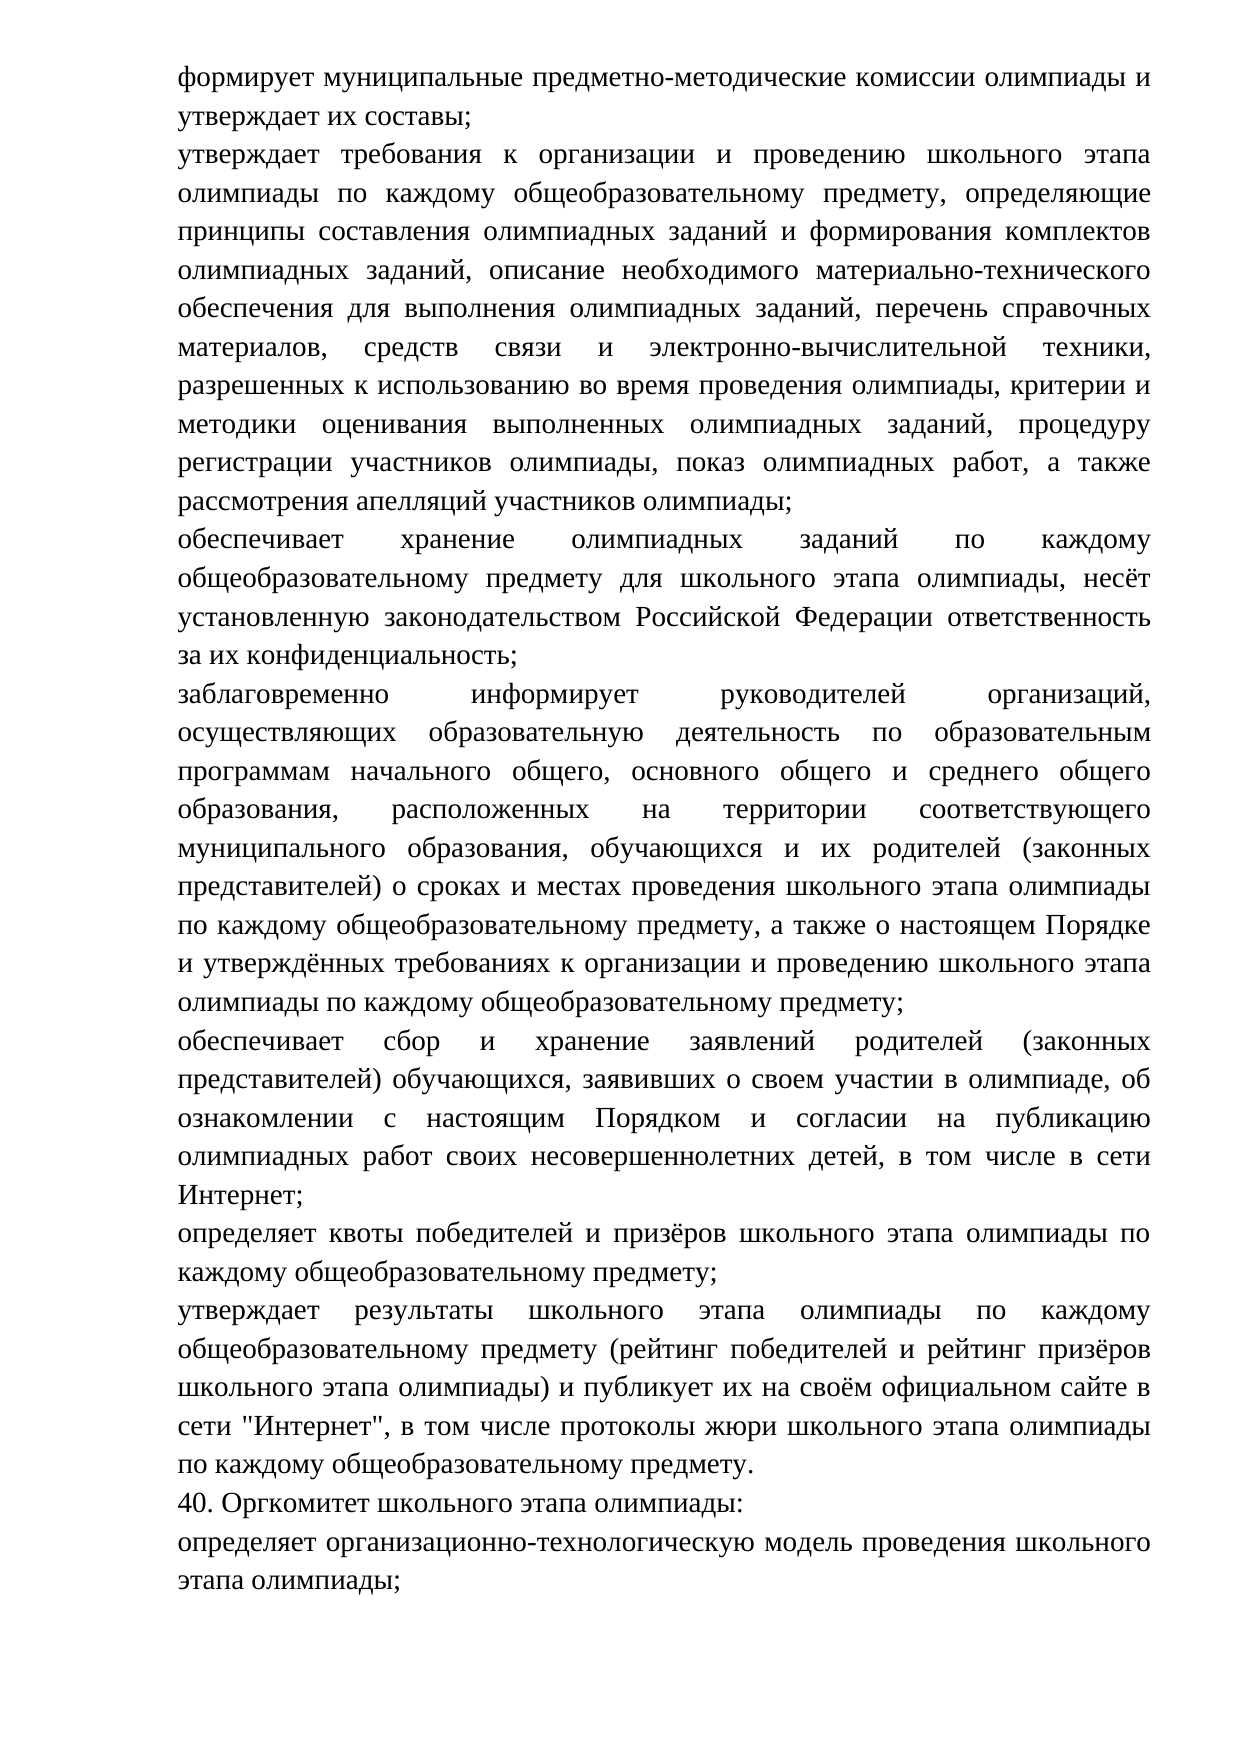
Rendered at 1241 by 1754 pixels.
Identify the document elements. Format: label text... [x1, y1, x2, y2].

text заблаговременно информирует руководителей организаций, осуществляющих образовательную деятельность по образовательным программам начального общего, основного общего и среднего общего образования, расположенных на территории соответствующего муниципального образования, обучающихся и их родителей (законных представителей) о сроках и местах проведения школьного этапа олимпиады по каждому общеобразовательному предмету, а также о настоящем Порядке и утверждённых требованиях к организации и проведению школьного этапа олимпиады по каждому общеобразовательному предмету; [177, 676, 1152, 1018]
text обеспечивает сбор и хранение заявлений родителей (законных представителей) обучающихся, заявивших о своем участии в олимпиаде, об ознакомлении с настоящим Порядком и согласии на публикацию олимпиадных работ своих несовершеннолетних детей, в том числе в сети Интернет; [177, 1023, 1152, 1210]
text утверждает результаты школьного этапа олимпиады по каждому общеобразовательному предмету (рейтинг победителей и рейтинг призёров школьного этапа олимпиады) и публикует их на своём официальном сайте в сети "Интернет", в том числе протоколы жюри школьного этапа олимпиады по каждому общеобразовательному предмету. [177, 1292, 1152, 1480]
text утверждает требования к организации и проведению школьного этапа олимпиады по каждому общеобразовательному предмету, определяющие принципы составления олимпиадных заданий и формирования комплектов олимпиадных заданий, описание необходимого материально-технического обеспечения для выполнения олимпиадных заданий, перечень справочных материалов, средств связи и электронно-вычислительной техники, разрешенных к использованию во время проведения олимпиады, критерии и методики оценивания выполненных олимпиадных заданий, процедуру регистрации участников олимпиады, показ олимпиадных работ, а также рассмотрения апелляций участников олимпиады; [177, 136, 1152, 517]
text 40. Оргкомитет школьного этапа олимпиады: [177, 1485, 1152, 1519]
text определяет квоты победителей и призёров школьного этапа олимпиады по каждому общеобразовательному предмету; [177, 1215, 1152, 1287]
text формирует муниципальные предметно-методические комиссии олимпиады и утверждает их составы; [177, 59, 1152, 131]
text обеспечивает хранение олимпиадных заданий по каждому общеобразовательному предмету для школьного этапа олимпиады, несёт установленную законодательством Российской Федерации ответственность за их конфиденциальность; [177, 522, 1152, 671]
text определяет организационно-технологическую модель проведения школьного этапа олимпиады; [177, 1524, 1152, 1596]
